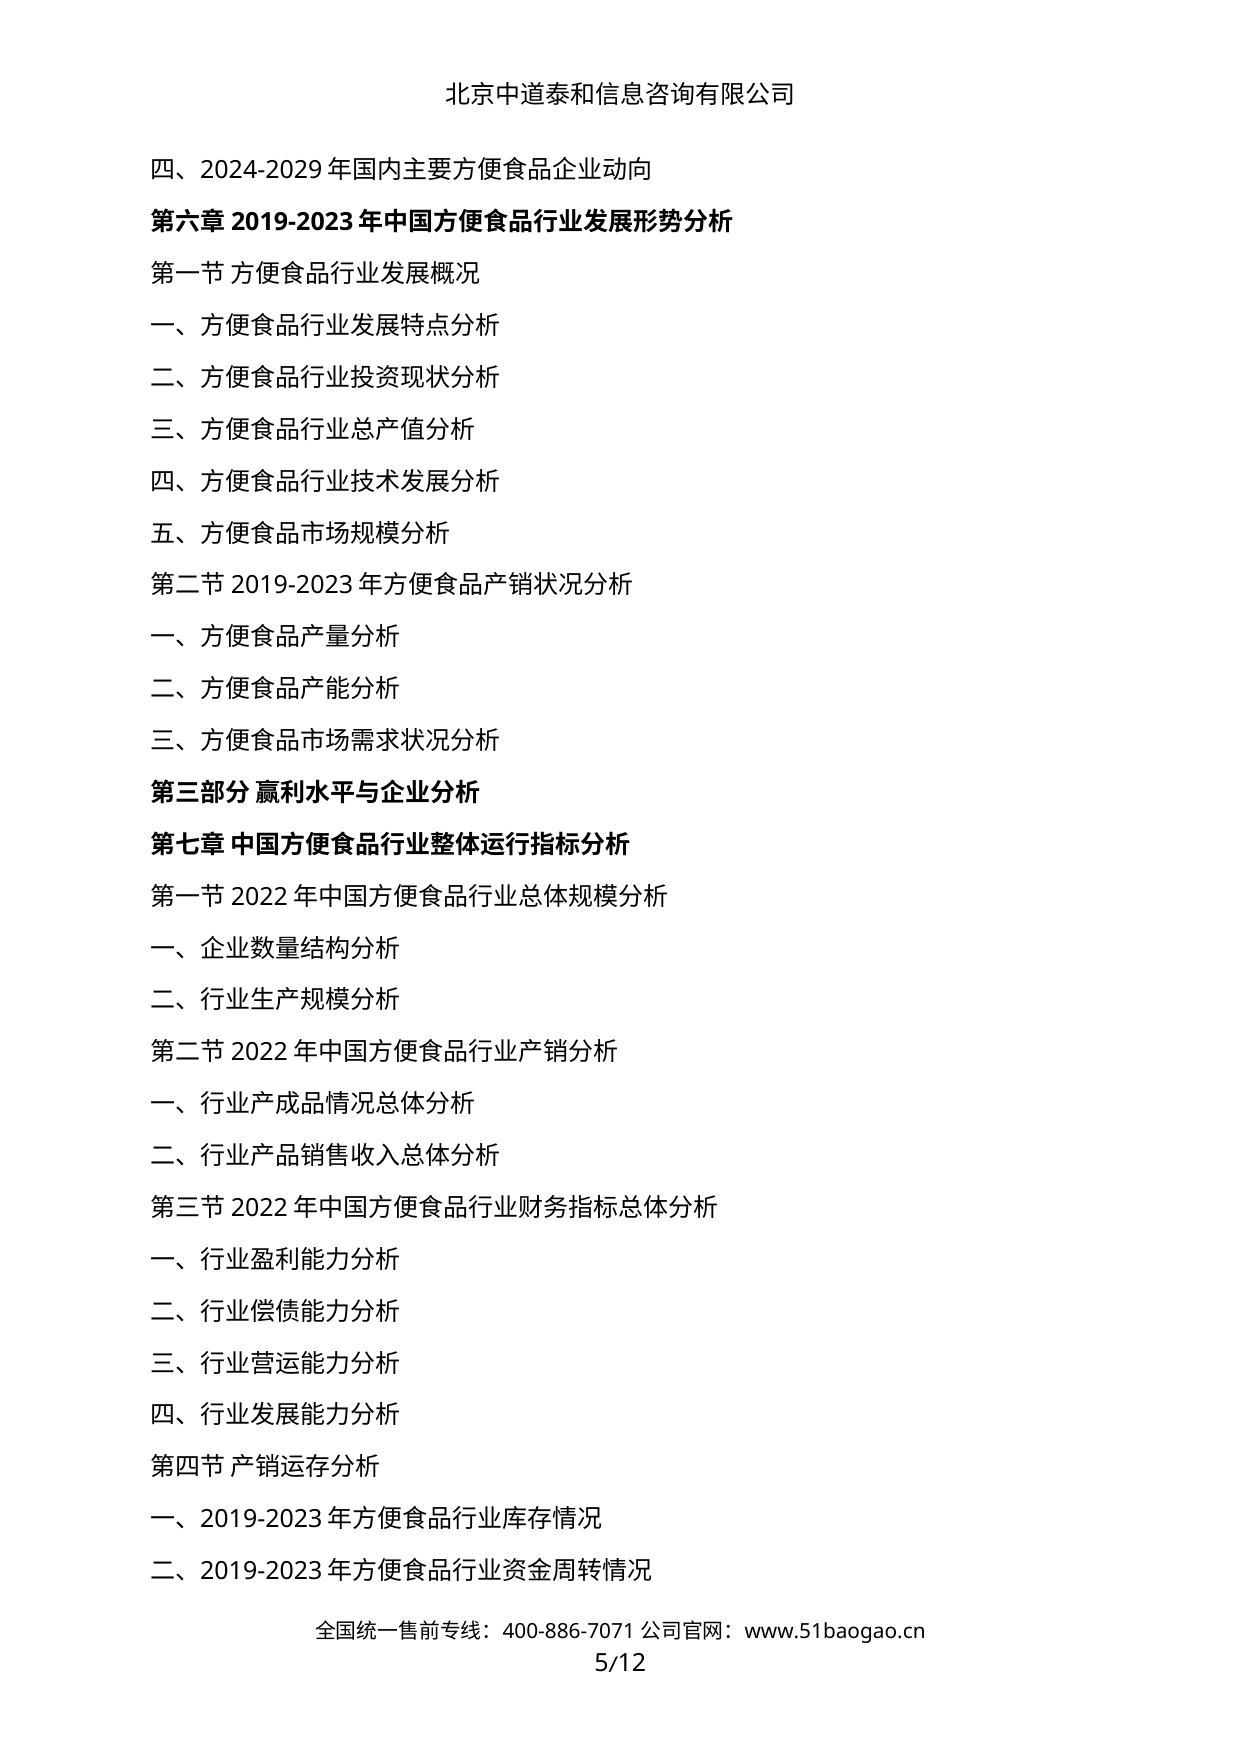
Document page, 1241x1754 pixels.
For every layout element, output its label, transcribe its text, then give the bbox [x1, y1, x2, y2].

text 一、行业产成品情况总体分析 [150, 1084, 1090, 1120]
text 第三部分 赢利水平与企业分析 [150, 772, 1090, 809]
text 二、方便食品产能分析 [150, 669, 1090, 705]
text 第一节 方便食品行业发展概况 [150, 254, 1090, 290]
text 一、企业数量结构分析 [150, 928, 1090, 964]
text 第二节 2019-2023年方便食品产销状况分析 [150, 565, 1090, 601]
text 一、行业盈利能力分析 [150, 1239, 1090, 1276]
text 三、方便食品市场需求状况分析 [150, 721, 1090, 757]
text 第一节 2022年中国方便食品行业总体规模分析 [150, 876, 1090, 912]
text 第三节 2022年中国方便食品行业财务指标总体分析 [150, 1187, 1090, 1224]
text 四、2024-2029年国内主要方便食品企业动向 [150, 150, 1090, 186]
text 第二节 2022年中国方便食品行业产销分析 [150, 1032, 1090, 1068]
text 一、2019-2023年方便食品行业库存情况 [150, 1499, 1090, 1535]
text 四、行业发展能力分析 [150, 1395, 1090, 1431]
text 一、方便食品行业发展特点分析 [150, 306, 1090, 342]
text 三、行业营运能力分析 [150, 1343, 1090, 1379]
text 第六章 2019-2023年中国方便食品行业发展形势分析 [150, 202, 1090, 238]
text 二、方便食品行业投资现状分析 [150, 357, 1090, 394]
text 一、方便食品产量分析 [150, 617, 1090, 653]
text 三、方便食品行业总产值分析 [150, 409, 1090, 446]
text 四、方便食品行业技术发展分析 [150, 461, 1090, 497]
text 第七章 中国方便食品行业整体运行指标分析 [150, 824, 1090, 861]
text 二、行业产品销售收入总体分析 [150, 1136, 1090, 1172]
text 二、行业偿债能力分析 [150, 1291, 1090, 1327]
text 第四节 产销运存分析 [150, 1447, 1090, 1483]
text 二、2019-2023年方便食品行业资金周转情况 [150, 1551, 1090, 1587]
text 二、行业生产规模分析 [150, 980, 1090, 1016]
text 五、方便食品市场规模分析 [150, 513, 1090, 549]
